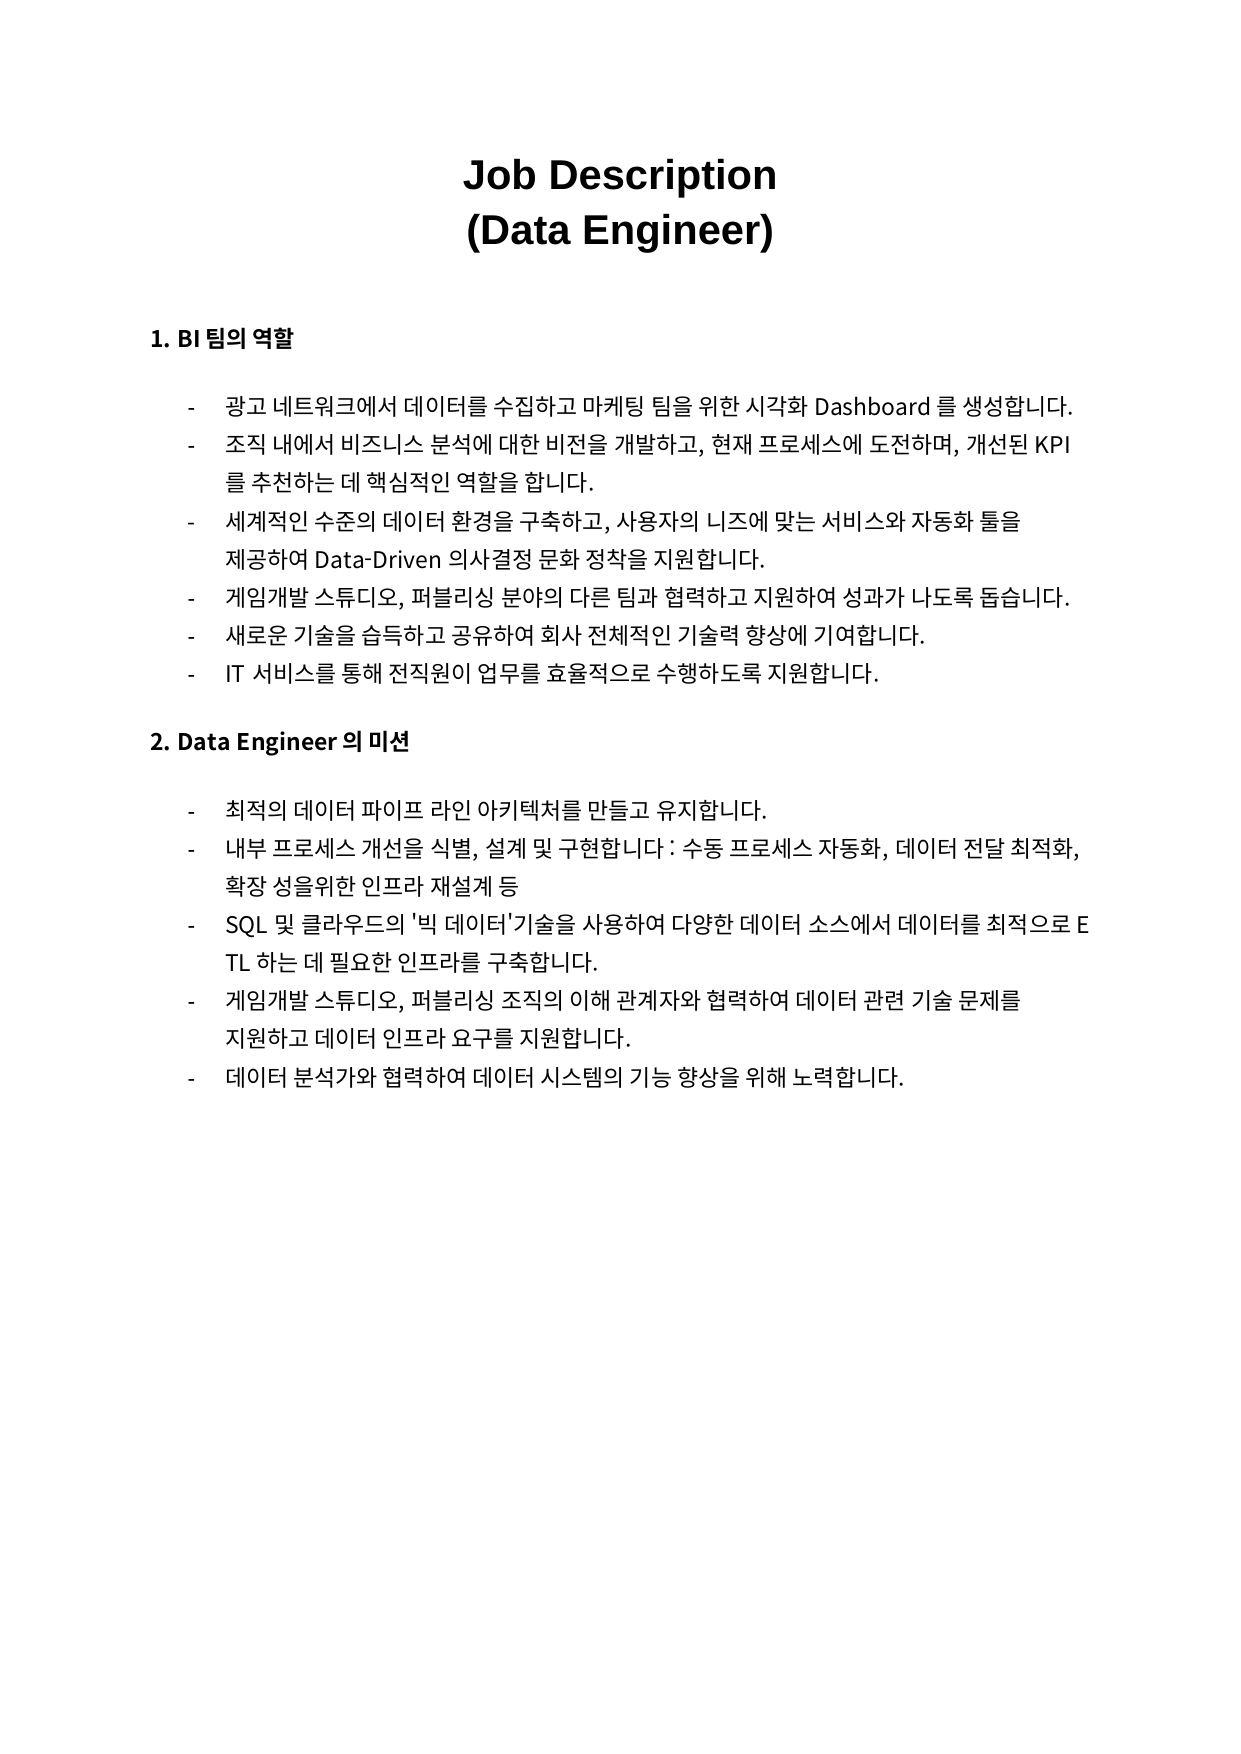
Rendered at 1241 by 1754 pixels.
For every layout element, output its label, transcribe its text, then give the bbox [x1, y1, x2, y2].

list IT 서비스를 통해 전직원이 업무를 효율적으로 수행하도록 지원합니다. [187, 656, 1090, 689]
list 세계적인 수준의 데이터 환경을 구축하고, 사용자의 니즈에 맞는 서비스와 자동화 툴을 제공하여 Data-Driven 의사결정 문화 정착을 지원합니다. [187, 503, 1090, 575]
text 1. BI팀의 역할 [150, 321, 1090, 354]
list 내부 프로세스 개선을 식별, 설계 및 구현합니다 : 수동 프로세스 자동화, 데이터 전달 최적화, 확장 성을위한 인프라 재설계 등 [187, 831, 1090, 902]
list 최적의 데이터 파이프 라인 아키텍처를 만들고 유지합니다. [187, 792, 1090, 826]
list 새로운 기술을 습득하고 공유하여 회사 전체적인 기술력 향상에 기여합니다. [187, 618, 1090, 651]
list 조직 내에서 비즈니스 분석에 대한 비전을 개발하고, 현재 프로세스에 도전하며, 개선된 KPI를 추천하는 데 핵심적인 역할을 합니다. [187, 427, 1090, 498]
list 게임개발 스튜디오, 퍼블리싱 조직의 이해 관계자와 협력하여 데이터 관련 기술 문제를 지원하고 데이터 인프라 요구를 지원합니다. [187, 983, 1090, 1054]
text 2. Data Engineer의 미션 [150, 724, 1090, 757]
list 데이터 분석가와 협력하여 데이터 시스템의 기능 향상을 위해 노력합니다. [187, 1059, 1090, 1093]
text (Data Engineer) [150, 205, 1090, 253]
list SQL 및 클라우드의 '빅 데이터'기술을 사용하여 다양한 데이터 소스에서 데이터를 최적으로 ETL하는 데 필요한 인프라를 구축합니다. [187, 907, 1090, 978]
text Job Description [150, 150, 1090, 198]
list 광고 네트워크에서 데이터를 수집하고 마케팅 팀을 위한 시각화 Dashboard를 생성합니다. [187, 389, 1090, 422]
list 게임개발 스튜디오, 퍼블리싱 분야의 다른 팀과 협력하고 지원하여 성과가 나도록 돕습니다. [187, 579, 1090, 613]
